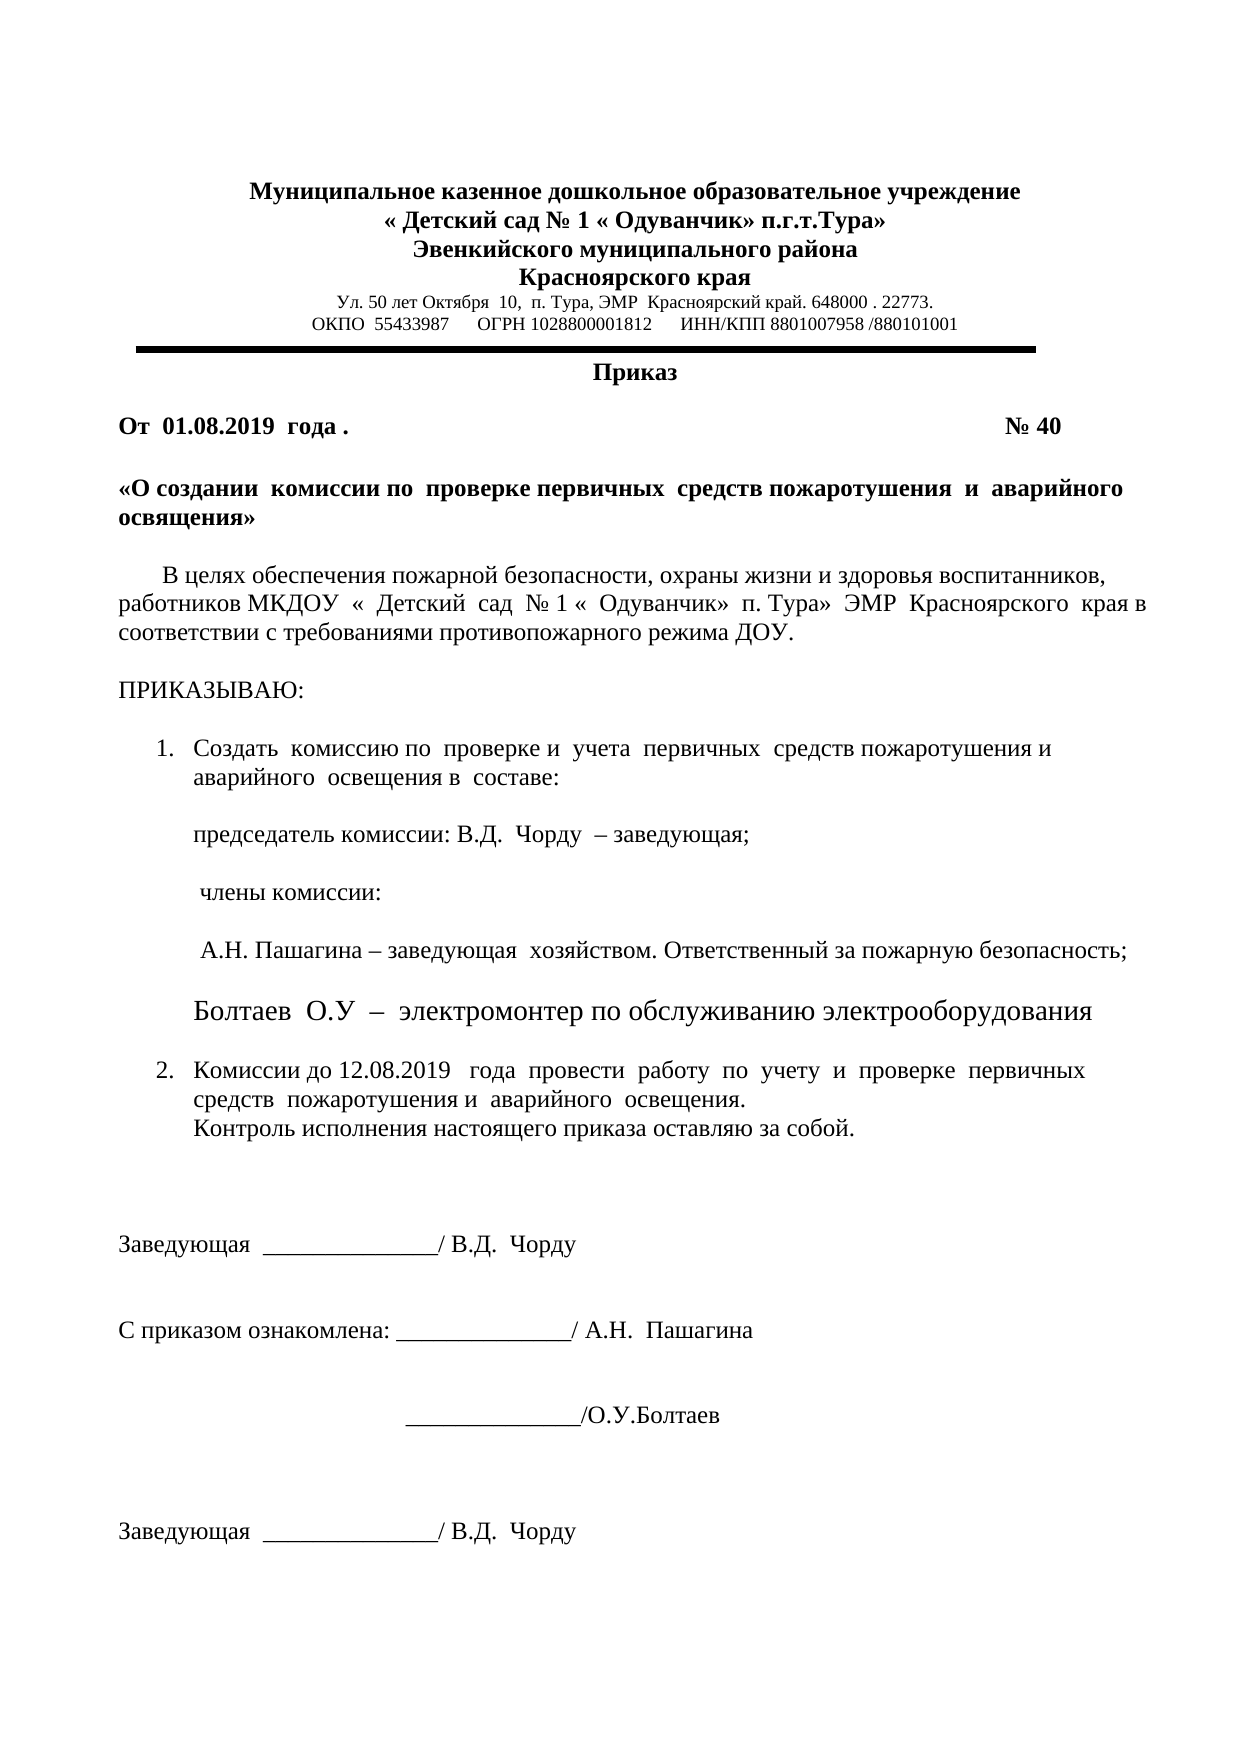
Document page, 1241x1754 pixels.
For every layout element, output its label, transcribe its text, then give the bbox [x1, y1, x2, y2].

text Эвенкийского муниципального района [118, 234, 1152, 262]
list Создать комиссию по проверке и учета первичных средств пожаротушения и аварийного освещения в составе: [156, 733, 1152, 791]
text Красноярского края [118, 262, 1152, 291]
text Заведующая ______________/ В.Д. Чорду [118, 1229, 1152, 1286]
text Заведующая ______________/ В.Д. Чорду [118, 1516, 1152, 1545]
text Муниципальное казенное дошкольное образовательное учреждение [118, 176, 1152, 205]
text С приказом ознакомлена: ______________/ А.Н. Пашагина [118, 1315, 1152, 1371]
text ПРИКАЗЫВАЮ: [118, 675, 1152, 704]
text члены комиссии: [118, 877, 1152, 906]
text А.Н. Пашагина – заведующая хозяйством. Ответственный за пожарную безопасность; [200, 935, 1152, 964]
text ______________/О.У.Болтаев [118, 1401, 1152, 1429]
list Контроль исполнения настоящего приказа оставляю за собой. [193, 1113, 1152, 1142]
list Болтаев О.У – электромонтер по обслуживанию электрооборудования [193, 993, 1152, 1027]
text От 01.08.2019 года . № 40 [118, 411, 1152, 440]
text В целях обеспечения пожарной безопасности, охраны жизни и здоровья воспитанников, работников МКДОУ « Детский сад № 1 « Одуванчик» п. Тура» ЭМР Красноярского края в соответствии с требованиями противопожарного режима ДОУ. [118, 560, 1152, 646]
text « Детский сад № 1 « Одуванчик» п.г.т.Тура» [118, 205, 1152, 234]
text ОКПО 55433987 ОГРН 1028800001812 ИНН/КПП 8801007958 /880101001 [118, 313, 1152, 334]
text Приказ [118, 334, 1152, 386]
list председатель комиссии: В.Д. Чорду – заведующая; [193, 819, 1152, 848]
text Ул. 50 лет Октября 10, п. Тура, ЭМР Красноярский край. 648000 . 22773. [118, 291, 1152, 313]
text «О создании комиссии по проверке первичных средств пожаротушения и аварийного освящения» [118, 473, 1152, 531]
list Комиссии до 12.08.2019 года провести работу по учету и проверке первичных средств пожаротушения и аварийного освещения. [156, 1055, 1152, 1113]
